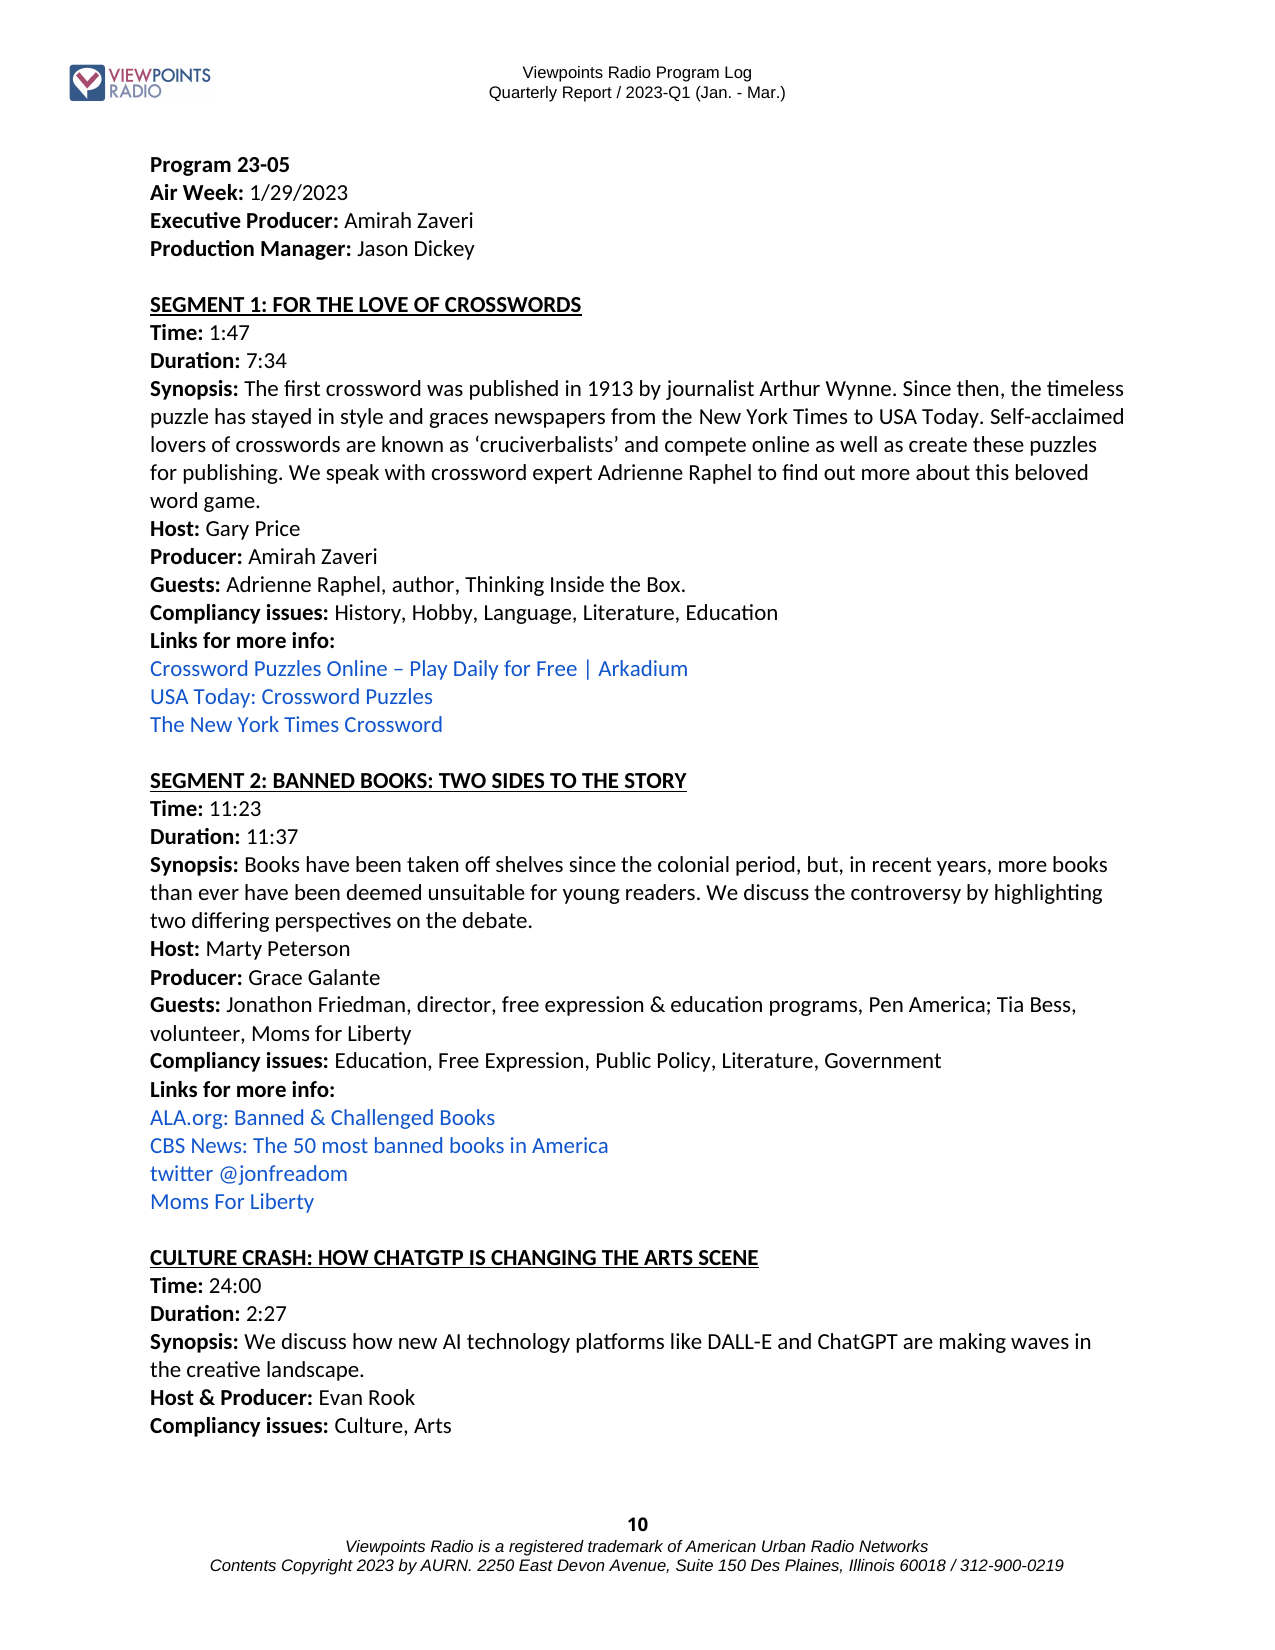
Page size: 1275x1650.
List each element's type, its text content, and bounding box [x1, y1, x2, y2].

text Guests: Jonathon Friedman, director, free expression & education programs, Pen America; Tia Bess, volunteer, Moms for Liberty [150, 991, 1125, 1047]
text twitter @jonfreadom [150, 1159, 1125, 1187]
text Time: 24:00 [150, 1271, 1125, 1299]
text Host & Producer: Evan Rook [150, 1383, 1125, 1411]
text Synopsis: Books have been taken off shelves since the colonial period, but, in recent years, more books than ever have been deemed unsuitable for young readers. We discuss the controversy by highlighting two differing perspectives on the debate. [150, 851, 1125, 934]
text Producer: Grace Galante [150, 963, 1125, 991]
text Moms For Liberty [150, 1187, 1125, 1215]
text SEGMENT 1: FOR THE LOVE OF CROSSWORDS [150, 290, 1125, 318]
text CULTURE CRASH: HOW CHATGTP IS CHANGING THE ARTS SCENE [150, 1243, 1125, 1271]
text Host: Marty Peterson [150, 934, 1125, 963]
text Executive Producer: Amirah Zaveri [150, 206, 1125, 234]
text Compliancy issues: Culture, Arts [150, 1411, 1125, 1439]
text USA Today: Crossword Puzzles [150, 682, 1125, 710]
text Host: Gary Price [150, 514, 1125, 542]
text Links for more info: [150, 1075, 1125, 1103]
text Producer: Amirah Zaveri [150, 542, 1125, 570]
text Links for more info: [150, 626, 1125, 654]
text Crossword Puzzles Online – Play Daily for Free | Arkadium [150, 654, 1125, 682]
text The New York Times Crossword [150, 710, 1125, 738]
text Production Manager: Jason Dickey [150, 234, 1125, 262]
text Duration: 7:34 [150, 346, 1125, 374]
text Compliancy issues: History, Hobby, Language, Literature, Education [150, 598, 1125, 626]
text Duration: 11:37 [150, 822, 1125, 851]
text Guests: Adrienne Raphel, author, Thinking Inside the Box. [150, 570, 1125, 598]
text Synopsis: The first crossword was published in 1913 by journalist Arthur Wynne. Since then, the timeless puzzle has stayed in style and graces newspapers from the New York Times to USA Today. Self-acclaimed lovers of crosswords are known as ‘cruciverbalists’ and compete online as well as create these puzzles for publishing. We speak with crossword expert Adrienne Raphel to find out more about this beloved word game. [150, 374, 1125, 514]
text Compliancy issues: Education, Free Expression, Public Policy, Literature, Government [150, 1047, 1125, 1075]
text Synopsis: We discuss how new AI technology platforms like DALL-E and ChatGPT are making waves in the creative landscape. [150, 1327, 1125, 1383]
text Time: 1:47 [150, 318, 1125, 346]
text Program 23-05 [150, 150, 1125, 178]
text ALA.org: Banned & Challenged Books [150, 1103, 1125, 1131]
text Duration: 2:27 [150, 1299, 1125, 1327]
text Air Week: 1/29/2023 [150, 178, 1125, 206]
text CBS News: The 50 most banned books in America [150, 1131, 1125, 1159]
text Time: 11:23 [150, 794, 1125, 822]
picture [68, 63, 213, 103]
text SEGMENT 2: BANNED BOOKS: TWO SIDES TO THE STORY [150, 766, 1125, 794]
